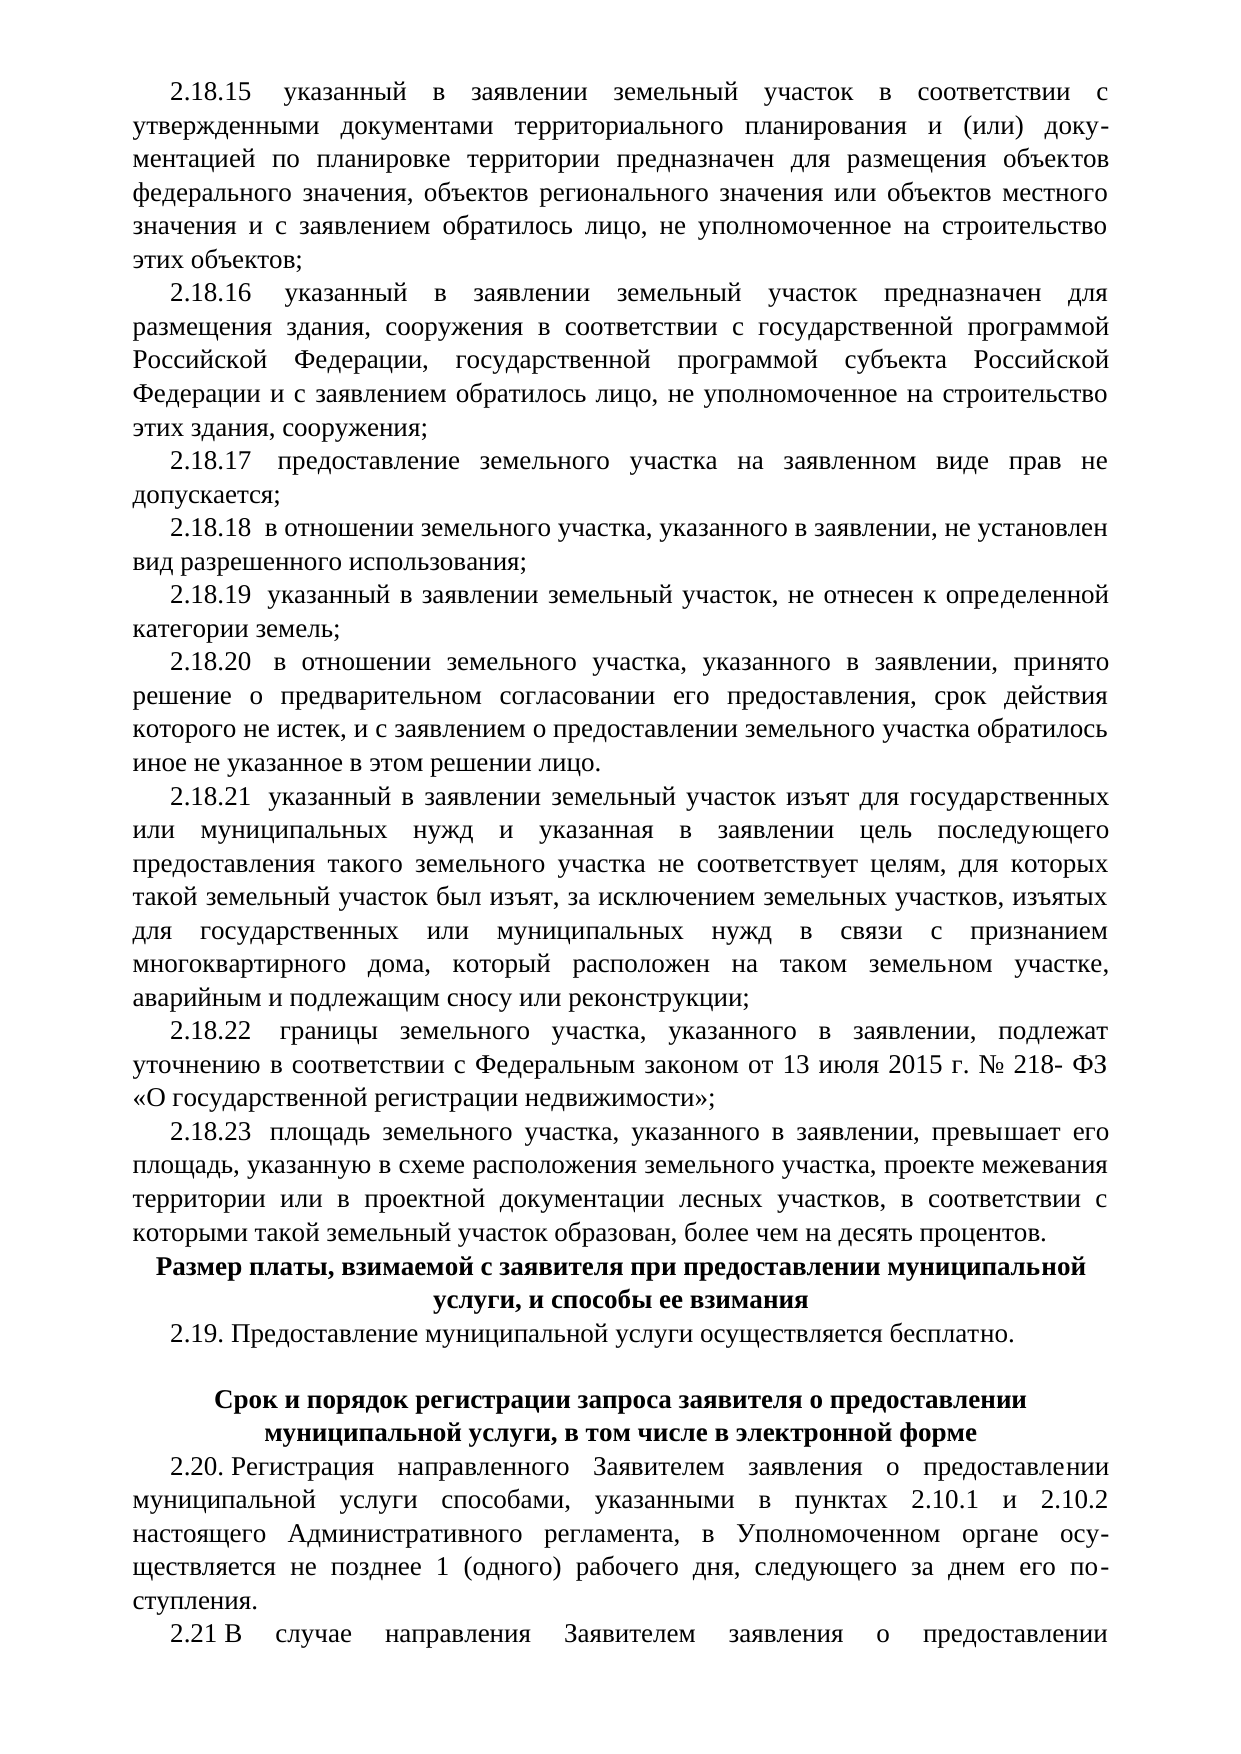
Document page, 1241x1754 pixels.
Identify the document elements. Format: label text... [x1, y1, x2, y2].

list указанный в заявлении земельный участок предназначен для размещения здания, сооружения в соответствии с государственной программой Российской Федерации, государственной программой субъекта Российской Федерации и с заявлением обратилось лицо, не уполномоченное на строительство этих здания, сооружения; [132, 275, 1109, 443]
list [132, 1616, 1109, 1649]
list указанный в заявлении земельный участок в соответствии с утвержденными документами территориального планирования и (или) документацией по планировке территории предназначен для размещения объектов федерального значения, объектов регионального значения или объектов местного значения и с заявлением обратилось лицо, не уполномоченное на строительство этих объектов; [132, 74, 1109, 275]
list площадь земельного участка, указанного в заявлении, превышает его площадь, указанную в схеме расположения земельного участка, проекте межевания территории или в проектной документации лесных участков, в соответствии с которыми такой земельный участок образован, более чем на десять процентов. [132, 1114, 1109, 1248]
list в отношении земельного участка, указанного в заявлении, принято решение о предварительном согласовании его предоставления, срок действия которого не истек, и с заявлением о предоставлении земельного участка обратилось иное не указанное в этом решении лицо. [132, 644, 1109, 778]
list предоставление земельного участка на заявленном виде прав не допускается; [132, 443, 1109, 510]
list указанный в заявлении земельный участок, не отнесен к определенной категории земель; [132, 577, 1109, 644]
list Предоставление муниципальной услуги осуществляется бесплатно. [132, 1316, 1109, 1349]
list в отношении земельного участка, указанного в заявлении, не установлен вид разрешенного использования; [132, 510, 1109, 577]
list Регистрация направленного Заявителем заявления о предоставлении муниципальной услуги способами, указанными в пунктах 2.10.1 и 2.10.2 настоящего Административного регламента, в Уполномоченном органе осуществляется не позднее 1 (одного) рабочего дня, следующего за днем его поступления. [132, 1448, 1109, 1616]
list границы земельного участка, указанного в заявлении, подлежат уточнению в соответствии с Федеральным законом от 13 июля 2015 г. № 218- ФЗ «О государственной регистрации недвижимости»; [132, 1013, 1109, 1114]
text Срок и порядок регистрации запроса заявителя о предоставлении муниципальной услуги, в том числе в электронной форме [132, 1382, 1109, 1448]
text Размер платы, взимаемой с заявителя при предоставлении муниципальной услуги, и способы ее взимания [132, 1248, 1109, 1316]
list указанный в заявлении земельный участок изъят для государственных или муниципальных нужд и указанная в заявлении цель последующего предоставления такого земельного участка не соответствует целям, для которых такой земельный участок был изъят, за исключением земельных участков, изъятых для государственных или муниципальных нужд в связи с признанием многоквартирного дома, который расположен на таком земельном участке, аварийным и подлежащим сносу или реконструкции; [132, 778, 1109, 1013]
